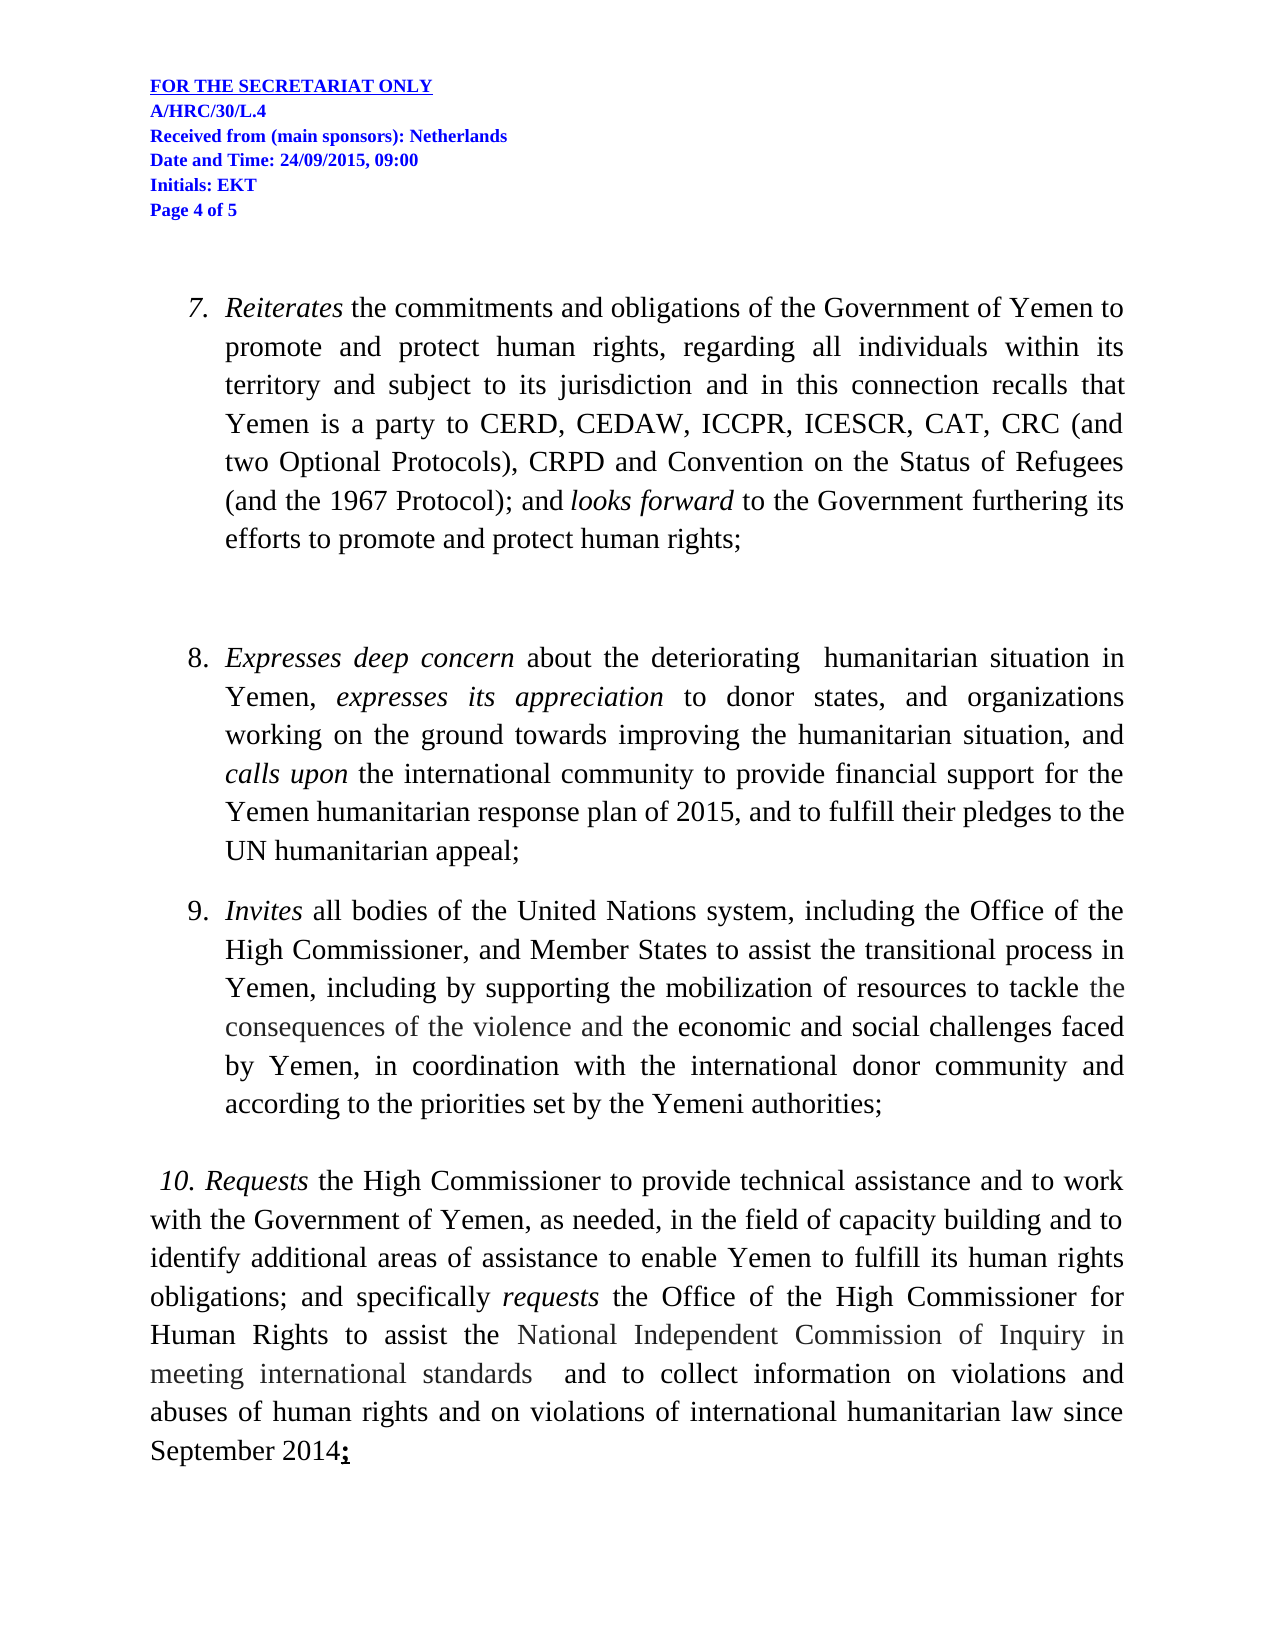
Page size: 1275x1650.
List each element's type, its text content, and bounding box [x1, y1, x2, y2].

list Reiterates the commitments and obligations of the Government of Yemen to promote and protect human rights, regarding all individuals within its territory and subject to its jurisdiction and in this connection recalls that Yemen is a party to CERD, CEDAW, ICCPR, ICESCR, CAT, CRC (and two Optional Protocols), CRPD and Convention on the Status of Refugees (and the 1967 Protocol); and looks forward to the Government furthering its efforts to promote and protect human rights; [187, 290, 1125, 555]
list Invites all bodies of the United Nations system, including the Office of the High Commissioner, and Member States to assist the transitional process in Yemen, including by supporting the mobilization of resources to tackle the consequences of the violence and the economic and social challenges faced by Yemen, in coordination with the international donor community and according to the priorities set by the Yemeni authorities; [187, 893, 1125, 1120]
list Expresses deep concern about the deteriorating humanitarian situation in Yemen, expresses its appreciation to donor states, and organizations working on the ground towards improving the humanitarian situation, and calls upon the international community to provide financial support for the Yemen humanitarian response plan of 2015, and to fulfill their pledges to the UN humanitarian appeal; [187, 640, 1125, 867]
list 10. Requests the High Commissioner to provide technical assistance and to work with the Government of Yemen, as needed, in the field of capacity building and to identify additional areas of assistance to enable Yemen to fulfill its human rights obligations; and specifically requests the Office of the High Commissioner for Human Rights to assist the National Independent Commission of Inquiry in meeting international standards and to collect information on violations and abuses of human rights and on violations of international humanitarian law since September 2014; [150, 1163, 1125, 1467]
